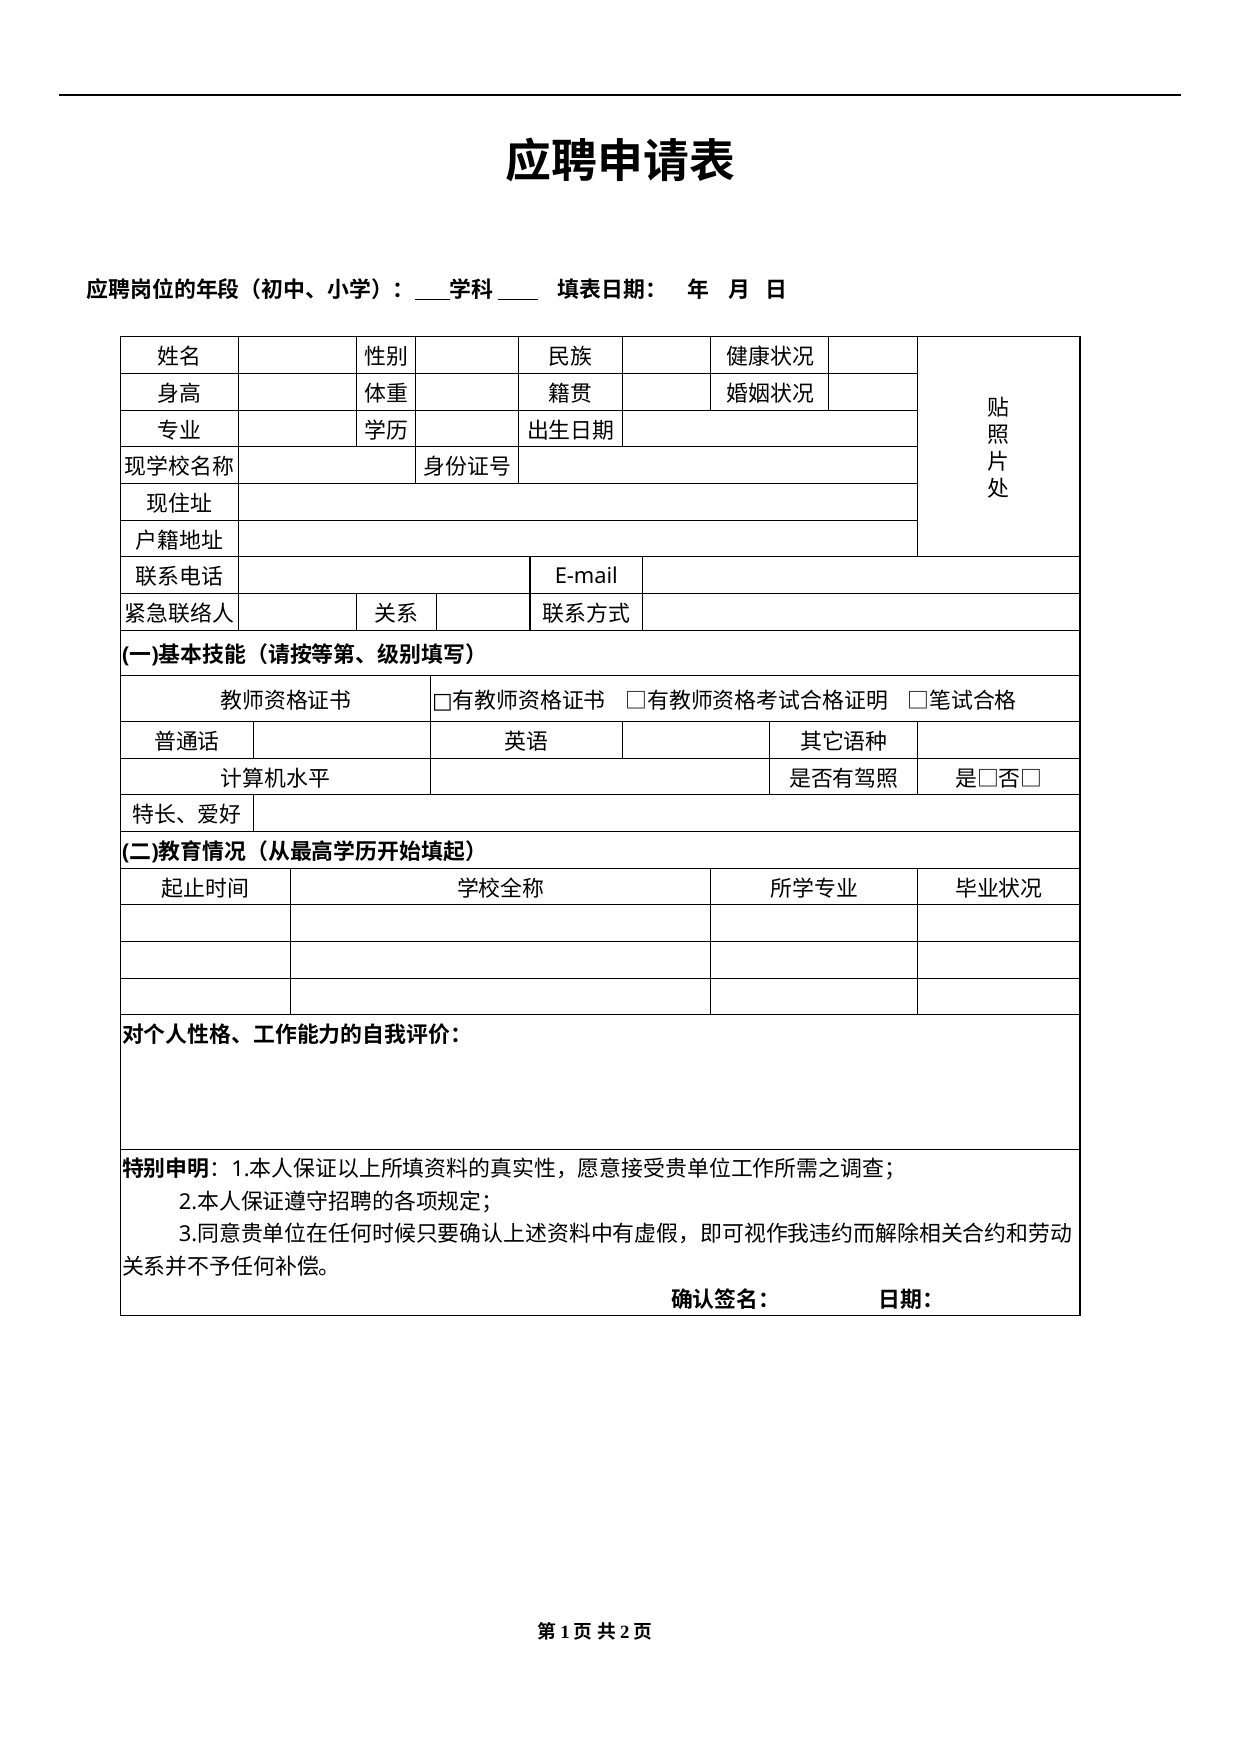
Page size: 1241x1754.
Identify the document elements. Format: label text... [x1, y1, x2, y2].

table_cell 是□否□ [918, 759, 1079, 794]
table_cell (二)教育情况（从最高学历开始填起） [121, 832, 1079, 868]
text 应聘申请表 [59, 109, 1181, 206]
table_cell [918, 979, 1079, 1014]
table_cell 特别申明：1.本人保证以上所填资料的真实性，愿意接受贵单位工作所需之调查； 2.本人保证遵守招聘的各项规定； 3.同意贵单位在任何时候只要确认上述资料中有虚假，即可视作我违约而解除相关合约和劳动关系并不予任何补偿。 确认签名： 日期： [121, 1150, 1079, 1315]
table_cell 毕业状况 [918, 869, 1079, 904]
table_cell 起止时间 [121, 869, 290, 904]
table_cell 特长、爱好 [121, 795, 253, 831]
table_header 性别 [357, 337, 415, 373]
table_cell [519, 447, 917, 483]
table_cell 紧急联络人 [121, 594, 238, 629]
table_cell 身高 [121, 374, 238, 409]
table_cell 是否有驾照 [770, 759, 917, 794]
table_cell 现学校名称 [121, 447, 238, 483]
table_cell □有教师资格证书 □有教师资格考试合格证明 □笔试合格 [431, 676, 1079, 721]
table_cell [239, 521, 917, 556]
table_cell 所学专业 [711, 869, 917, 904]
table_header [623, 337, 710, 373]
table_cell E-mail [531, 557, 642, 593]
table_cell 学历 [357, 411, 415, 446]
table_cell [239, 411, 356, 446]
table_cell 学校全称 [291, 869, 710, 904]
table_header 健康状况 [711, 337, 828, 373]
table_cell [416, 374, 518, 409]
table_cell [623, 374, 710, 409]
table_cell [121, 979, 290, 1014]
table_cell [239, 557, 529, 593]
table_cell 计算机水平 [121, 759, 430, 794]
table_cell 出生日期 [519, 411, 622, 446]
table_cell [121, 942, 290, 978]
table_cell 现住址 [121, 484, 238, 519]
table_cell [254, 795, 1079, 831]
text 应聘岗位的年段（初中、小学）： 学科 填表日期： 年 月 日 [59, 271, 1181, 304]
table_cell [918, 722, 1079, 758]
table_cell [431, 759, 769, 794]
table_cell 户籍地址 [121, 521, 238, 556]
table_cell [239, 594, 356, 629]
table_cell [918, 942, 1079, 978]
table_header [239, 337, 356, 373]
table_cell [643, 594, 1079, 629]
table_cell 教师资格证书 [121, 676, 430, 721]
table_cell [291, 979, 710, 1014]
table_header 贴 照 片 处 [918, 337, 1079, 556]
table_cell [829, 374, 917, 409]
table_cell [291, 942, 710, 978]
table_cell 关系 [357, 594, 436, 629]
table_cell [254, 722, 430, 758]
table_cell [416, 411, 518, 446]
table_cell [239, 374, 356, 409]
table_cell [918, 905, 1079, 941]
table_cell (一)基本技能（请按等第、级别填写） [121, 631, 1079, 675]
table_cell 身份证号 [416, 447, 518, 483]
table_cell 婚姻状况 [711, 374, 828, 409]
table_cell 联系电话 [121, 557, 238, 593]
table_header 姓名 [121, 337, 238, 373]
table_header [416, 337, 518, 373]
table_cell [711, 905, 917, 941]
table_cell 对个人性格、工作能力的自我评价： [121, 1015, 1079, 1148]
table_cell 英语 [431, 722, 622, 758]
table_cell 其它语种 [770, 722, 917, 758]
table_cell [239, 447, 415, 483]
table_cell [643, 557, 1079, 593]
table_cell 专业 [121, 411, 238, 446]
table_header 民族 [519, 337, 622, 373]
table_cell [239, 484, 917, 519]
table_cell [623, 411, 917, 446]
table_cell 籍贯 [519, 374, 622, 409]
table_cell [121, 905, 290, 941]
table_cell [711, 979, 917, 1014]
table_header [829, 337, 917, 373]
table_cell [291, 905, 710, 941]
table_cell 体重 [357, 374, 415, 409]
table_cell [623, 722, 769, 758]
table_cell 联系方式 [531, 594, 642, 629]
table_cell [437, 594, 529, 629]
table_cell 普通话 [121, 722, 253, 758]
table_cell [711, 942, 917, 978]
